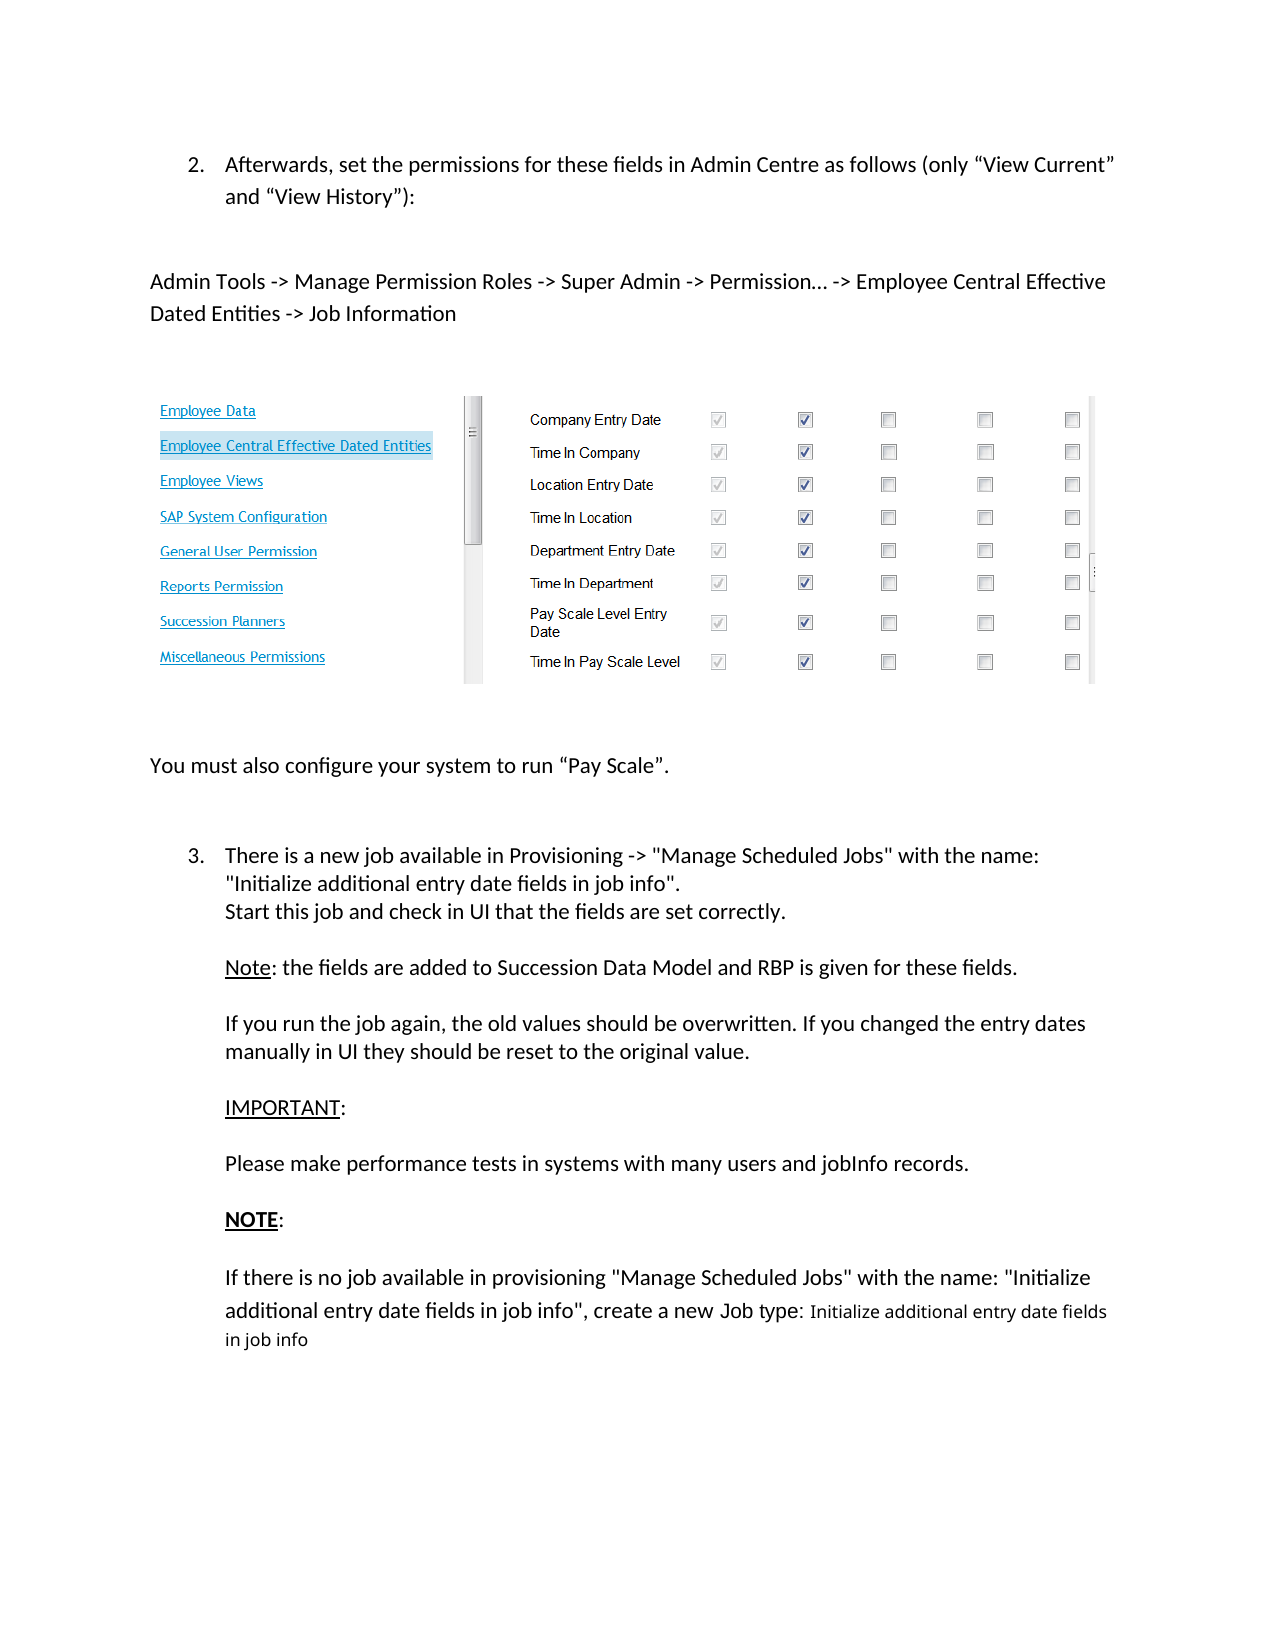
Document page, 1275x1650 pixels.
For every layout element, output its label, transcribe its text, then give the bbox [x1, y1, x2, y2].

list NOTE: [225, 1205, 1125, 1233]
list Afterwards, set the permissions for these fields in Admin Centre as follows (only “View Current” and “View History”): [187, 150, 1125, 210]
list IMPORTANT: [225, 1093, 1125, 1121]
text Admin Tools -> Manage Permission Roles -> Super Admin -> Permission… -> Employee Central Effective Dated Entities -> Job Information [150, 267, 1125, 328]
list There is a new job available in Provisioning -> "Manage Scheduled Jobs" with the name: "Initialize additional entry date fields in job info". Start this job and check in UI that the fields are set correctly. [187, 841, 1125, 925]
list Please make performance tests in systems with many users and jobInfo records. [225, 1121, 1125, 1177]
list If there is no job available in provisioning "Manage Scheduled Jobs" with the name: "Initialize additional entry date fields in job info", create a new Job type: Initialize additional entry date fields in job info [225, 1263, 1125, 1351]
list Note: the fields are added to Succession Data Model and RBP is given for these fields. [225, 925, 1125, 981]
picture [150, 396, 1096, 684]
list If you run the job again, the old values should be overwritten. If you changed the entry dates manually in UI they should be reset to the original value. [225, 1009, 1125, 1065]
text You must also configure your system to run “Pay Scale”. [150, 752, 1125, 780]
